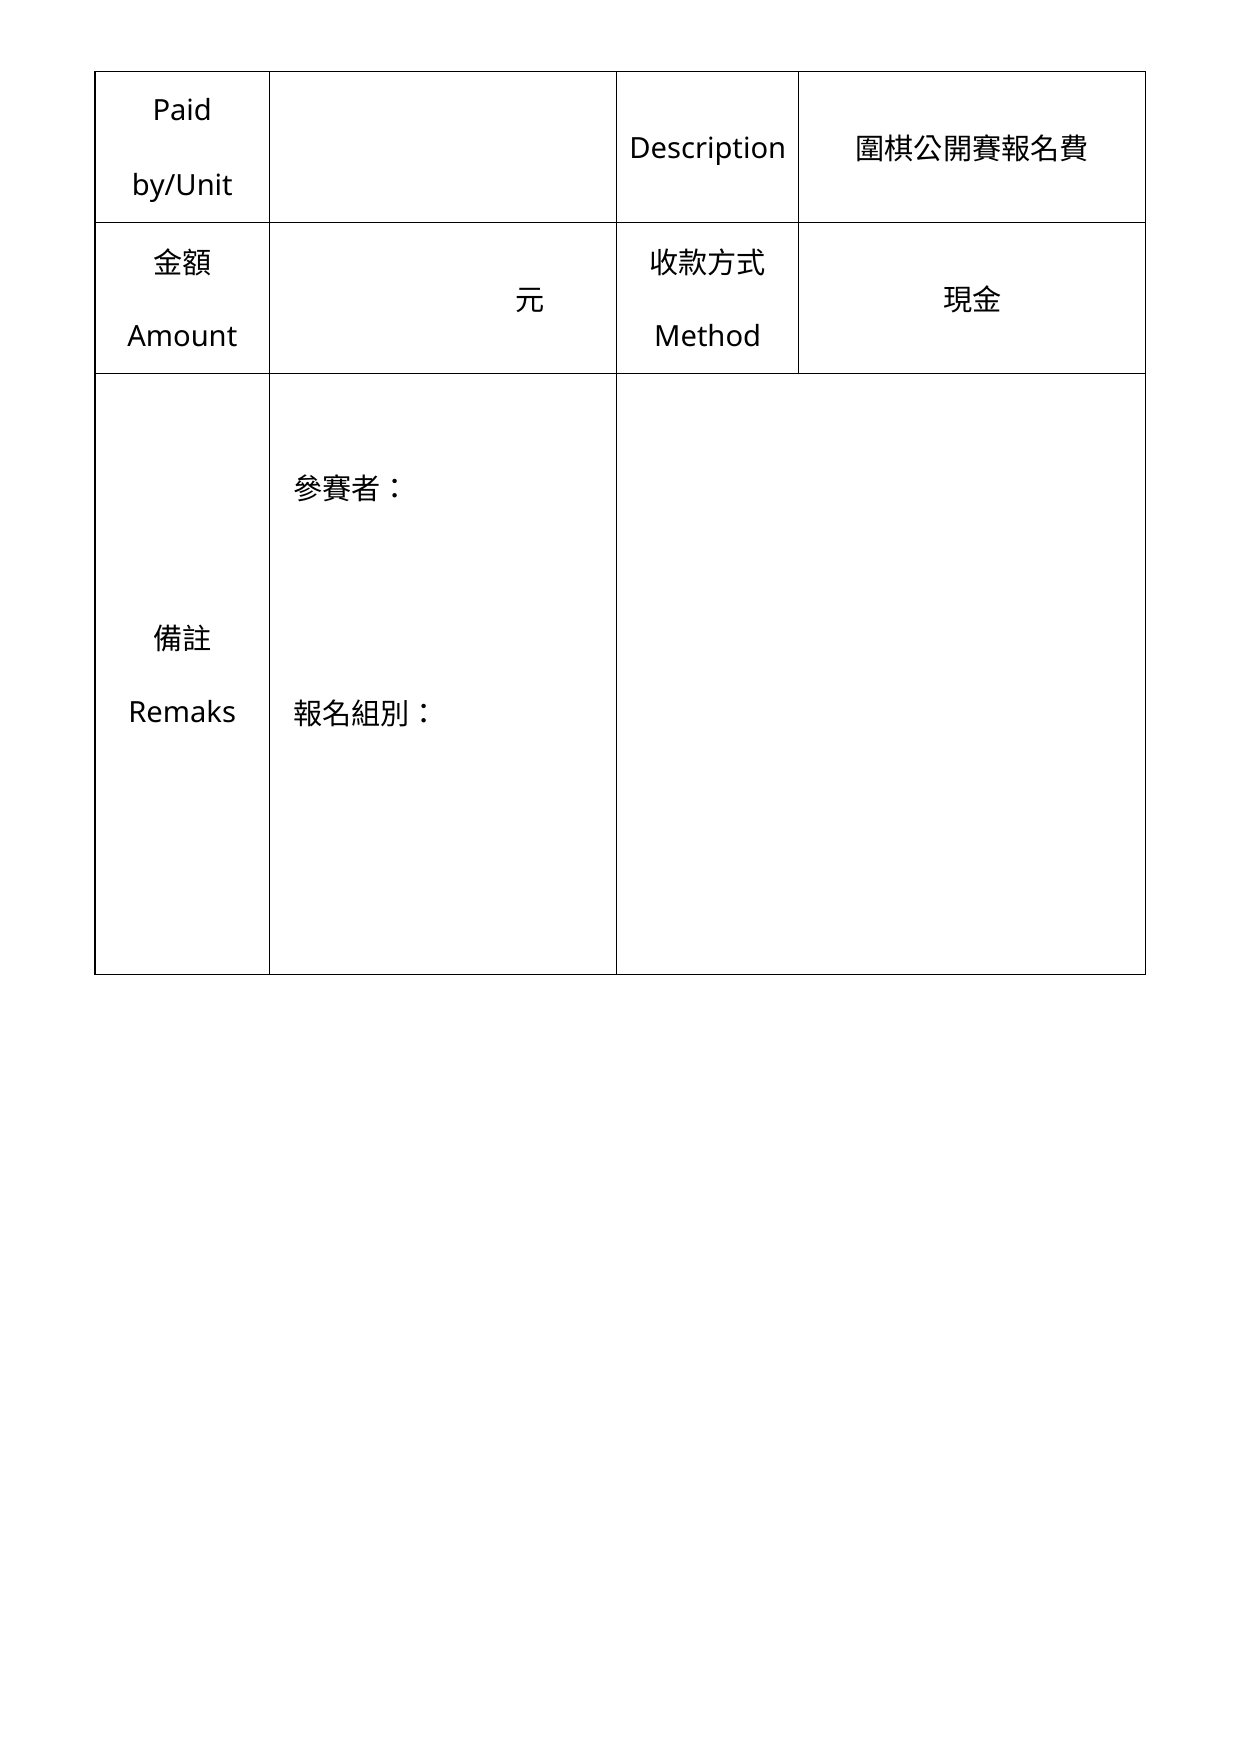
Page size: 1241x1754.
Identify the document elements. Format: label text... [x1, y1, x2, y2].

table_cell 備註 Remaks [96, 374, 269, 974]
table_cell 收款方式 Method [617, 223, 798, 373]
table_header [270, 72, 616, 222]
table_cell [617, 374, 1145, 974]
table_cell 元 [270, 223, 616, 373]
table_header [799, 72, 1145, 222]
table_header 繳款人/單位 Paid by/Unit [96, 72, 269, 222]
table_cell 金額 Amount [96, 223, 269, 373]
table_cell 現金 [799, 223, 1145, 373]
table_header 款項名稱 Description [617, 72, 798, 222]
table_cell 參賽者： 報名組別： [270, 374, 616, 974]
